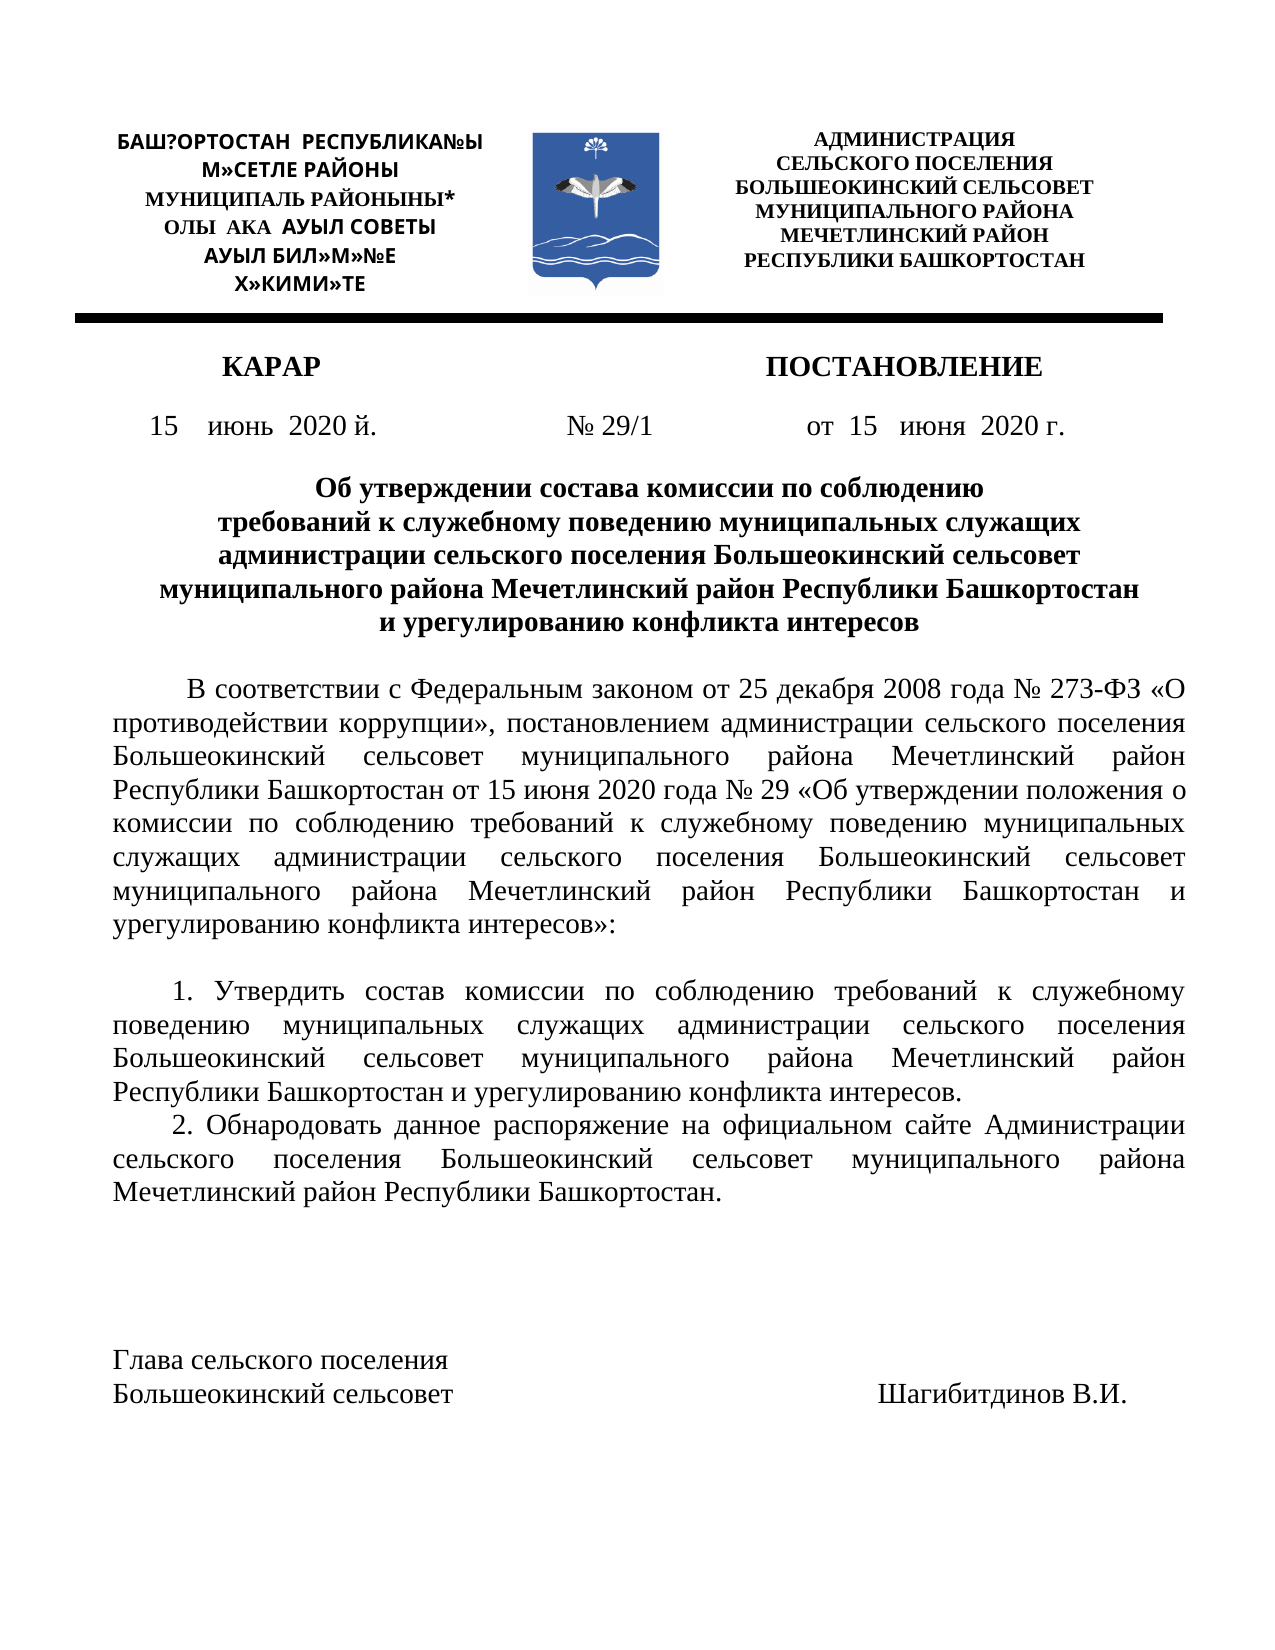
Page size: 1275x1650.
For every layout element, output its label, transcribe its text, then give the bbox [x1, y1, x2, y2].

text В соответствии с Федеральным законом от 25 декабря 2008 года № 273-ФЗ «О противодействии коррупции», постановлением администрации сельского поселения Большеокинский сельсовет муниципального района Мечетлинский район Республики Башкортостан от 15 июня 2020 года № 29 «Об утверждении положения о комиссии по соблюдению требований к служебному поведению муниципальных служащих администрации сельского поселения Большеокинский сельсовет муниципального района Мечетлинский район Республики Башкортостан и урегулированию конфликта интересов»: [112, 671, 1186, 940]
text Большеокинский сельсовет Шагибитдинов В.И. [112, 1376, 1186, 1409]
text и урегулированию конфликта интересов [112, 604, 1186, 638]
text Об утверждении состава комиссии по соблюдению [112, 470, 1186, 504]
table_header [506, 127, 685, 298]
text 2. Обнародовать данное распоряжение на официальном сайте Администрации сельского поселения Большеокинский сельсовет муниципального района Мечетлинский район Республики Башкортостан. [112, 1107, 1186, 1208]
text 1. Утвердить состав комиссии по соблюдению требований к служебному поведению муниципальных служащих администрации сельского поселения Большеокинский сельсовет муниципального района Мечетлинский район Республики Башкортостан и урегулированию конфликта интересов. [112, 973, 1186, 1107]
text 15 июнь 2020 й. № 29/1 от 15 июня 2020 г. [112, 408, 1186, 441]
table_header АДМИНИСТРАЦИЯ СЕЛЬСКОГО ПОСЕЛЕНИЯ БОЛЬШЕОКИНСКИЙ СЕЛЬСОВЕТ МУНИЦИПАЛЬНОГО РАЙОНА МЕЧЕТЛИНСКИЙ РАЙОН РЕСПУБЛИКИ БАШКОРТОСТАН [685, 127, 1144, 298]
text требований к служебному поведению муниципальных служащих администрации сельского поселения Большеокинский сельсовет [112, 504, 1186, 571]
table_header БАШ?ОРТОСТАН РЕСПУБЛИКА№Ы М»СЕТЛЕ РАЙОНЫ МУНИЦИПАЛЬ РАЙОНЫНЫ* ОЛЫ АКА АУЫЛ СОВЕТЫ АУЫЛ БИЛ»М»№Е Х»КИМИ»ТЕ [94, 127, 506, 298]
text муниципального района Мечетлинский район Республики Башкортостан [112, 571, 1186, 604]
text КАРАР ПОСТАНОВЛЕНИЕ [112, 349, 1186, 382]
text Глава сельского поселения [112, 1342, 1186, 1376]
picture [527, 127, 664, 296]
